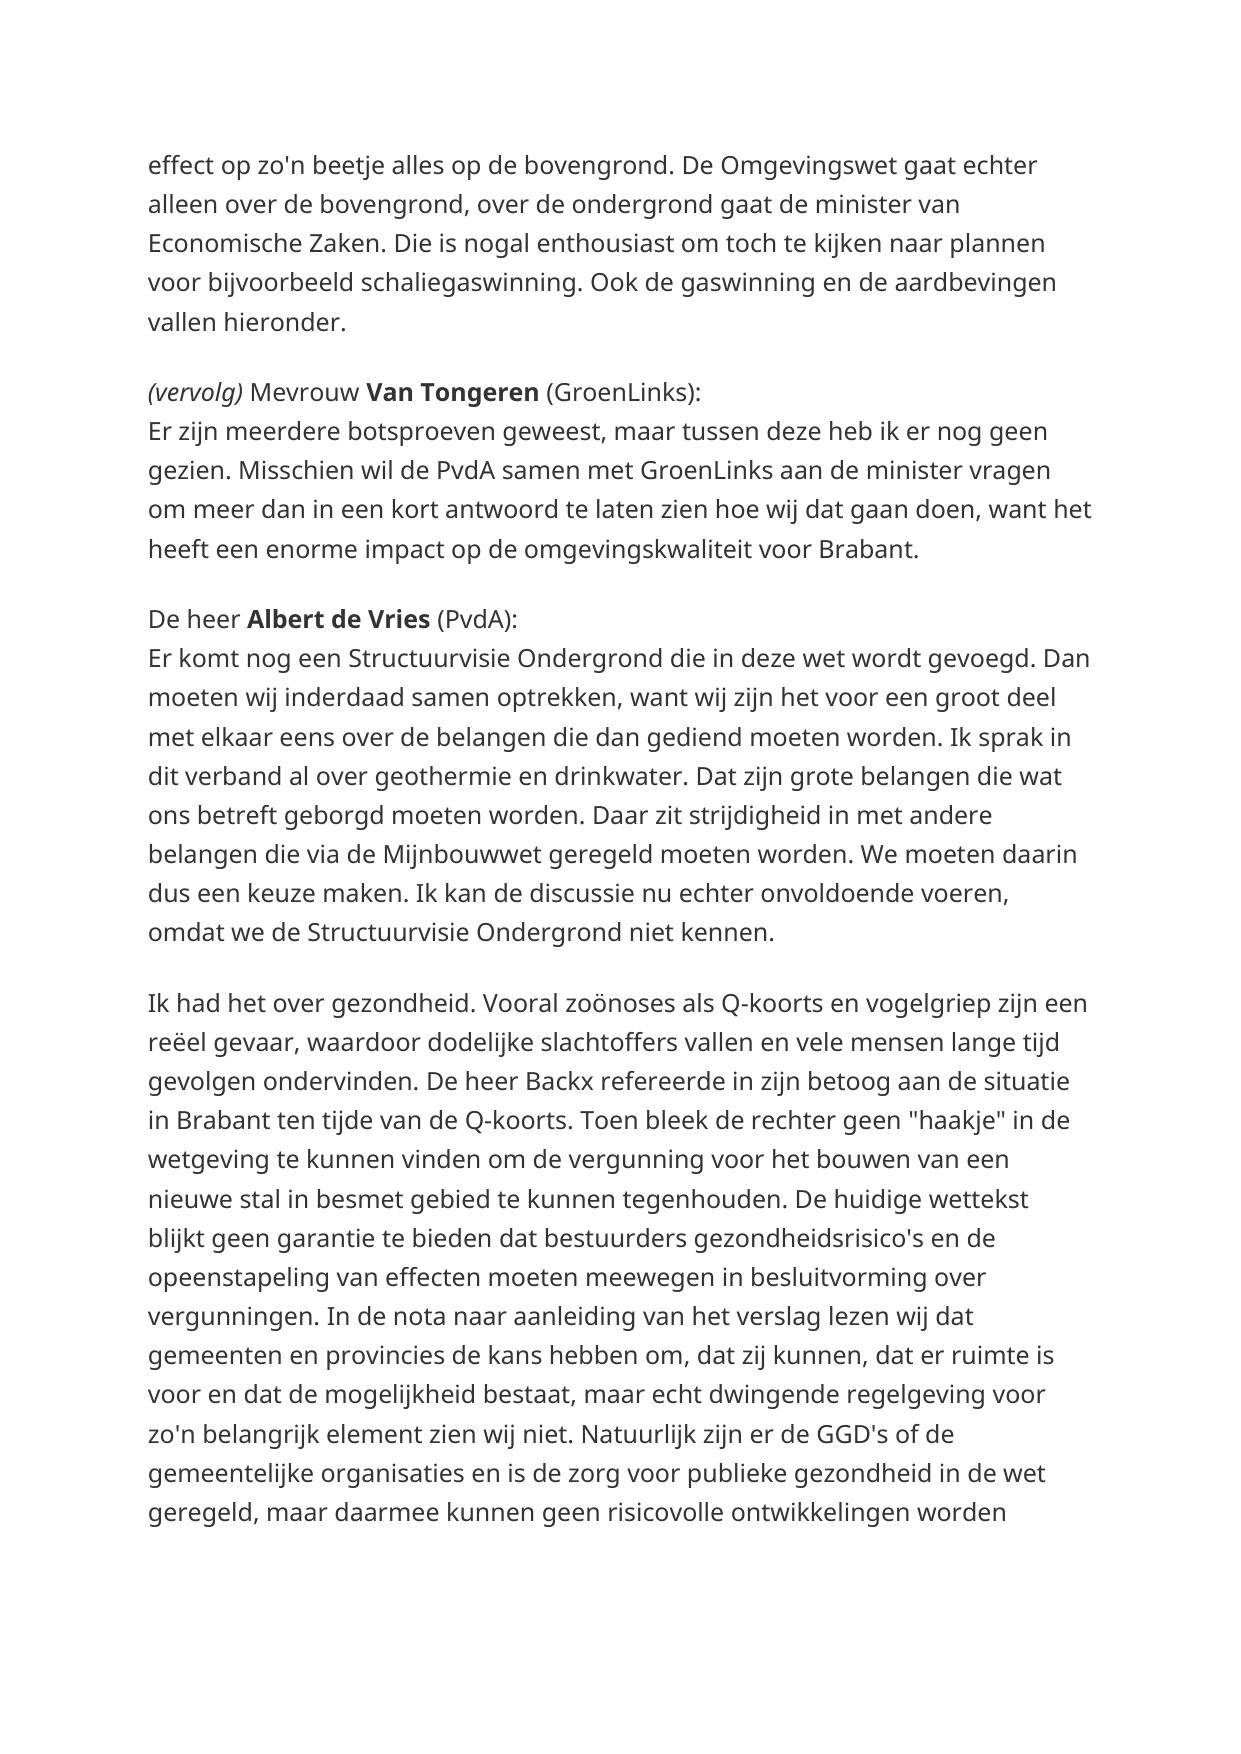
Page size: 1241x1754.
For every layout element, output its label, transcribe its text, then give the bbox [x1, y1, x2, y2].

text De heer Albert de Vries (PvdA): Er komt nog een Structuurvisie Ondergrond die in deze wet wordt gevoegd. Dan moeten wij inderdaad samen optrekken, want wij zijn het voor een groot deel met elkaar eens over de belangen die dan gediend moeten worden. Ik sprak in dit verband al over geothermie en drinkwater. Dat zijn grote belangen die wat ons betreft geborgd moeten worden. Daar zit strijdigheid in met andere belangen die via de Mijnbouwwet geregeld moeten worden. We moeten daarin dus een keuze maken. Ik kan de discussie nu echter onvoldoende voeren, omdat we de Structuurvisie Ondergrond niet kennen. [148, 602, 1093, 949]
text (vervolg) Mevrouw Van Tongeren (GroenLinks): Er zijn meerdere botsproeven geweest, maar tussen deze heb ik er nog geen gezien. Misschien wil de PvdA samen met GroenLinks aan de minister vragen om meer dan in een kort antwoord te laten zien hoe wij dat gaan doen, want het heeft een enorme impact op de omgevingskwaliteit voor Brabant. [148, 375, 1093, 565]
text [148, 986, 1093, 1529]
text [148, 148, 1093, 338]
